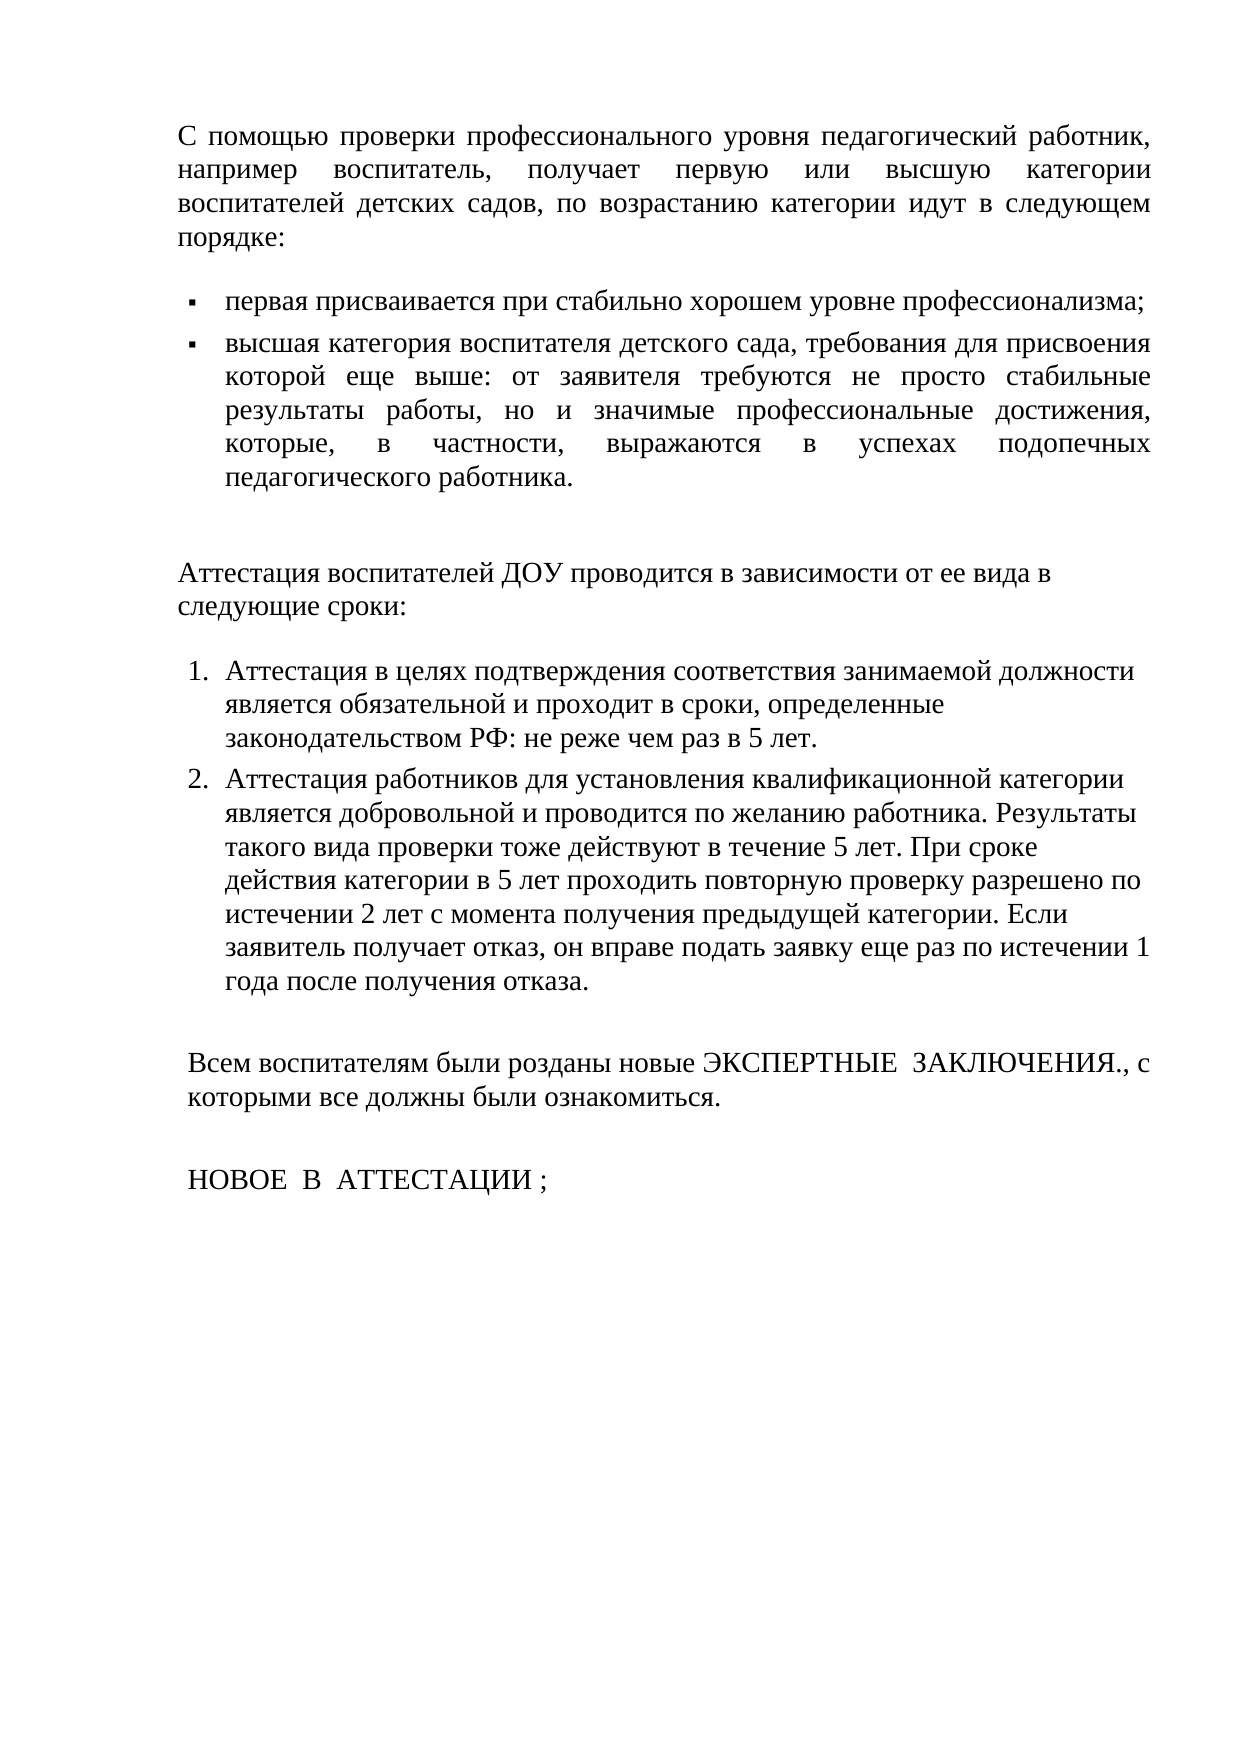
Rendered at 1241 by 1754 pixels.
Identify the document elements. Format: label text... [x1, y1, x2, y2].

text НОВОЕ В АТТЕСТАЦИИ ; [187, 1162, 1152, 1195]
list первая присваивается при стабильно хорошем уровне профессионализма; [187, 283, 1152, 317]
list Аттестация в целях подтверждения соответствия занимаемой должности является обязательной и проходит в сроки, определенные законодательством РФ: не реже чем раз в 5 лет. [187, 653, 1152, 754]
text С помощью проверки профессионального уровня педагогический работник, например воспитатель, получает первую или высшую категории воспитателей детских садов, по возрастанию категории идут в следующем порядке: [177, 118, 1152, 252]
text Аттестация воспитателей ДОУ проводится в зависимости от ее вида в следующие сроки: [177, 555, 1152, 622]
list высшая категория воспитателя детского сада, требования для присвоения которой еще выше: от заявителя требуются не просто стабильные результаты работы, но и значимые профессиональные достижения, которые, в частности, выражаются в успехах подопечных педагогического работника. [187, 325, 1152, 493]
text Всем воспитателям были розданы новые ЭКСПЕРТНЫЕ ЗАКЛЮЧЕНИЯ., с которыми все должны были ознакомиться. [187, 1046, 1152, 1113]
list Аттестация работников для установления квалификационной категории является добровольной и проводится по желанию работника. Результаты такого вида проверки тоже действуют в течение 5 лет. При сроке действия категории в 5 лет проходить повторную проверку разрешено по истечении 2 лет с момента получения предыдущей категории. Если заявитель получает отказ, он вправе подать заявку еще раз по истечении 1 года после получения отказа. [187, 762, 1152, 996]
